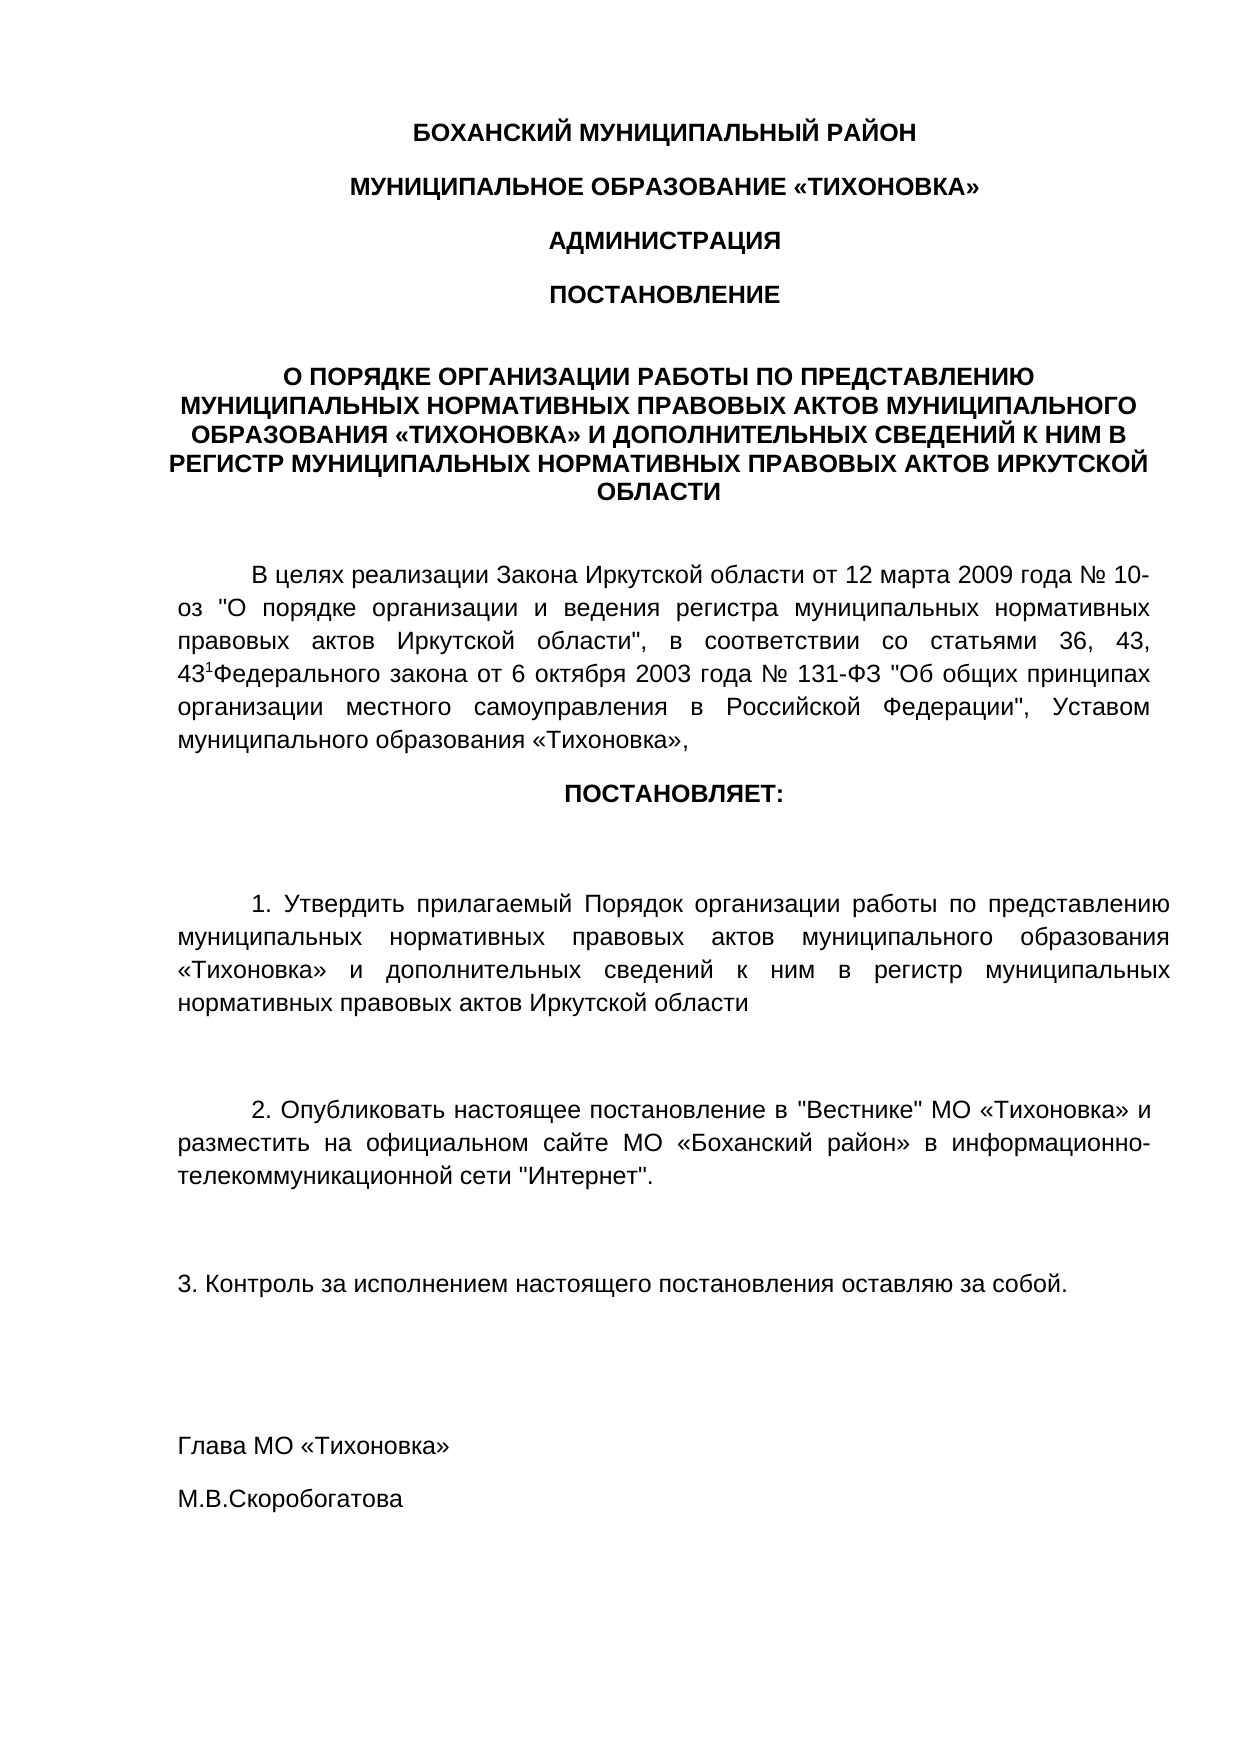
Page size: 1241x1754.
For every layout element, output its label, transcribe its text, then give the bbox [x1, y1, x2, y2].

text АДМИНИСТРАЦИЯ [177, 226, 1152, 254]
text МУНИЦИПАЛЬНОЕ ОБРАЗОВАНИЕ «ТИХОНОВКА» [177, 172, 1152, 201]
text О ПОРЯДКЕ ОРГАНИЗАЦИИ РАБОТЫ ПО ПРЕДСТАВЛЕНИЮ МУНИЦИПАЛЬНЫХ НОРМАТИВНЫХ ПРАВОВЫХ АКТОВ МУНИЦИПАЛЬНОГО ОБРАЗОВАНИЯ «ТИХОНОВКА» И ДОПОЛНИТЕЛЬНЫХ СВЕДЕНИЙ К НИМ В РЕГИСТР МУНИЦИПАЛЬНЫХ НОРМАТИВНЫХ ПРАВОВЫХ АКТОВ ИРКУТСКОЙ ОБЛАСТИ [166, 362, 1152, 506]
text ПОСТАНОВЛЯЕТ: [177, 779, 1171, 808]
text 1. Утвердить прилагаемый Порядок организации работы по представлению муниципальных нормативных правовых актов муниципального образования «Тихоновка» и дополнительных сведений к ним в регистр муниципальных нормативных правовых актов Иркутской области [177, 888, 1171, 1016]
text 3. Контроль за исполнением настоящего постановления оставляю за собой. [177, 1269, 1152, 1298]
text 2. Опубликовать настоящее постановление в "Вестнике" МО «Тихоновка» и разместить на официальном сайте МО «Боханский район» в информационно-телекоммуникационной сети "Интернет". [177, 1095, 1152, 1190]
text Глава МО «Тихоновка» [177, 1431, 1152, 1459]
text БОХАНСКИЙ МУНИЦИПАЛЬНЫЙ РАЙОН [177, 118, 1152, 147]
text В целях реализации Закона Иркутской области от 12 марта 2009 года № 10-оз "О порядке организации и ведения регистра муниципальных нормативных правовых актов Иркутской области", в соответствии со статьями 36, 43, 431Федерального закона от 6 октября 2003 года № 131-ФЗ "Об общих принципах организации местного самоуправления в Российской Федерации", Уставом муниципального образования «Тихоновка», [177, 560, 1152, 754]
text М.В.Скоробогатова [177, 1484, 1152, 1513]
text ПОСТАНОВЛЕНИЕ [177, 280, 1152, 308]
